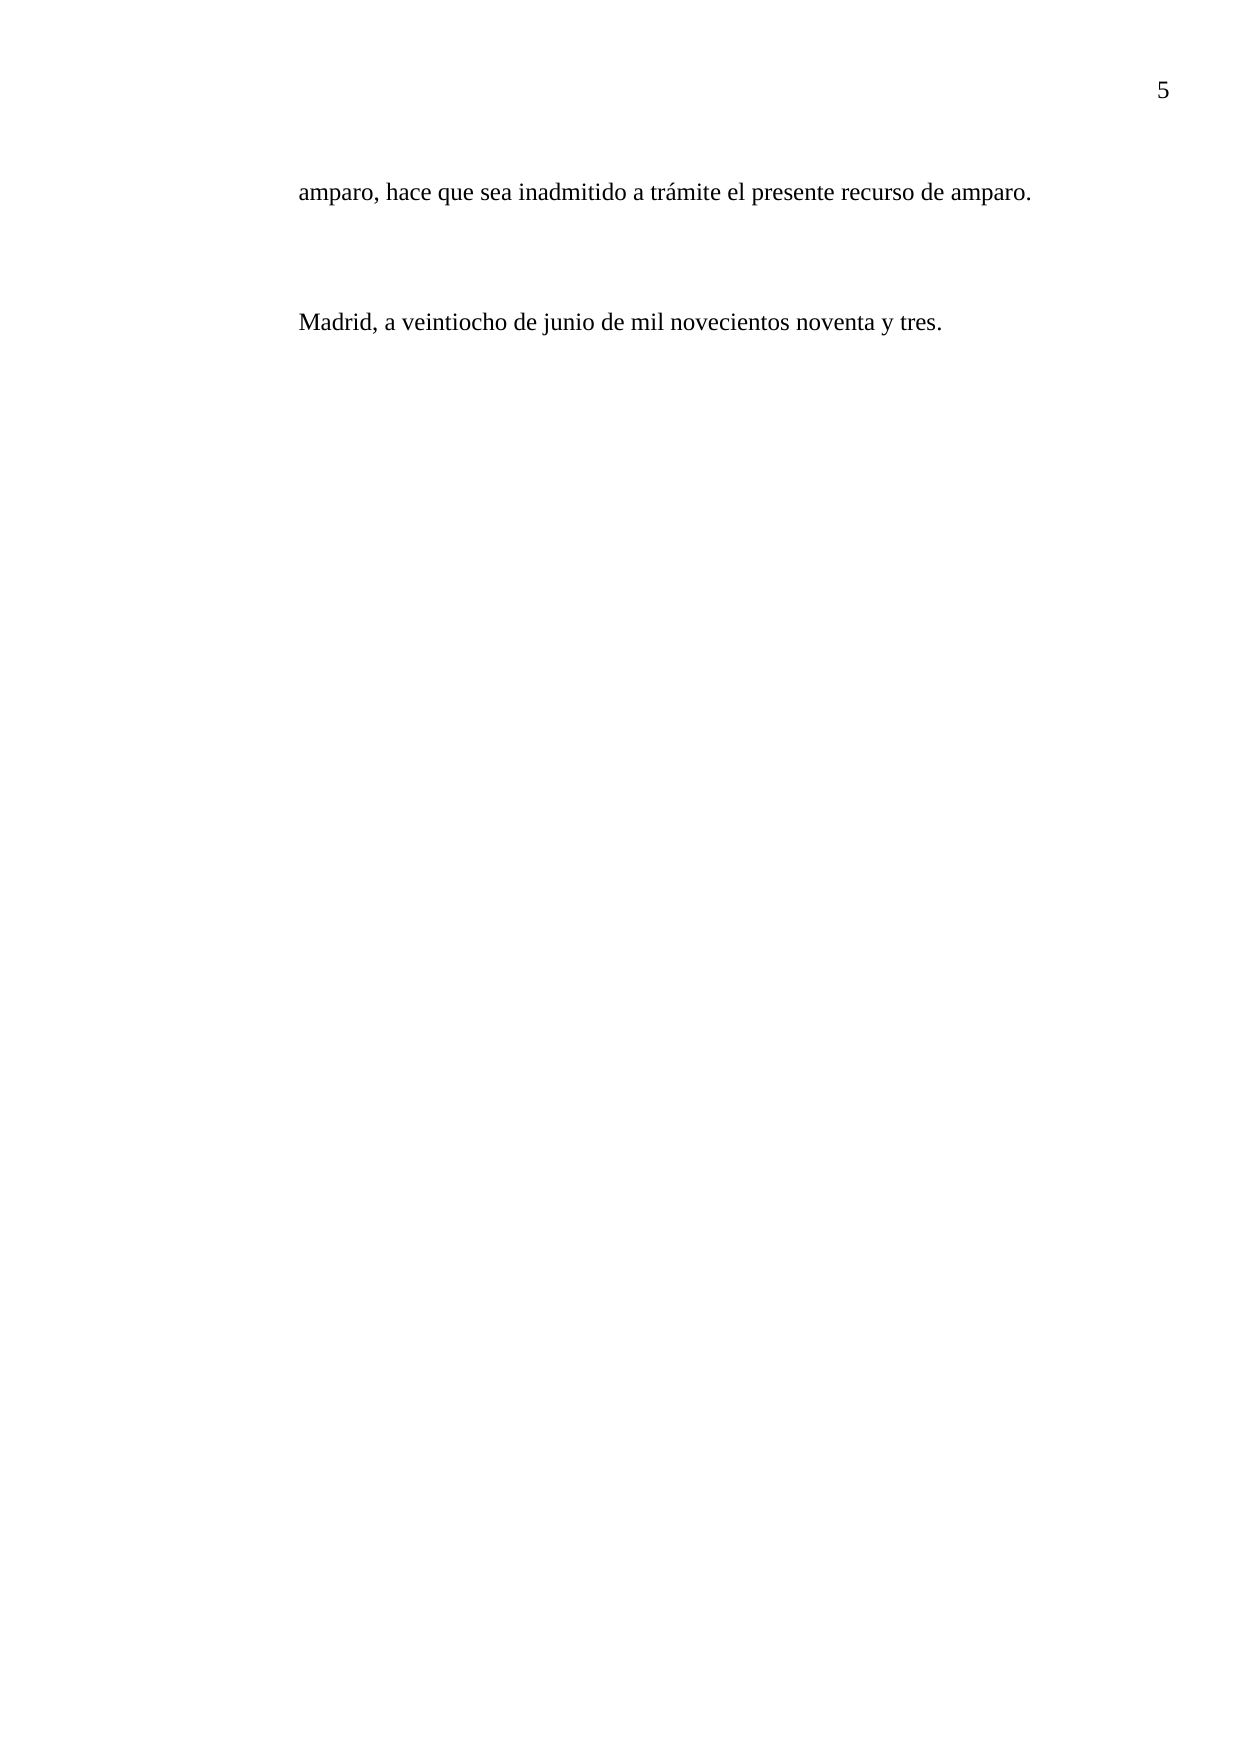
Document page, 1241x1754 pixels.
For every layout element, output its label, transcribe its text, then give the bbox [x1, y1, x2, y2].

text Madrid, a veintiocho de junio de mil novecientos noventa y tres. [224, 307, 1169, 335]
text amparo, hace que sea inadmitido a trámite el presente recurso de amparo. [224, 177, 1169, 206]
